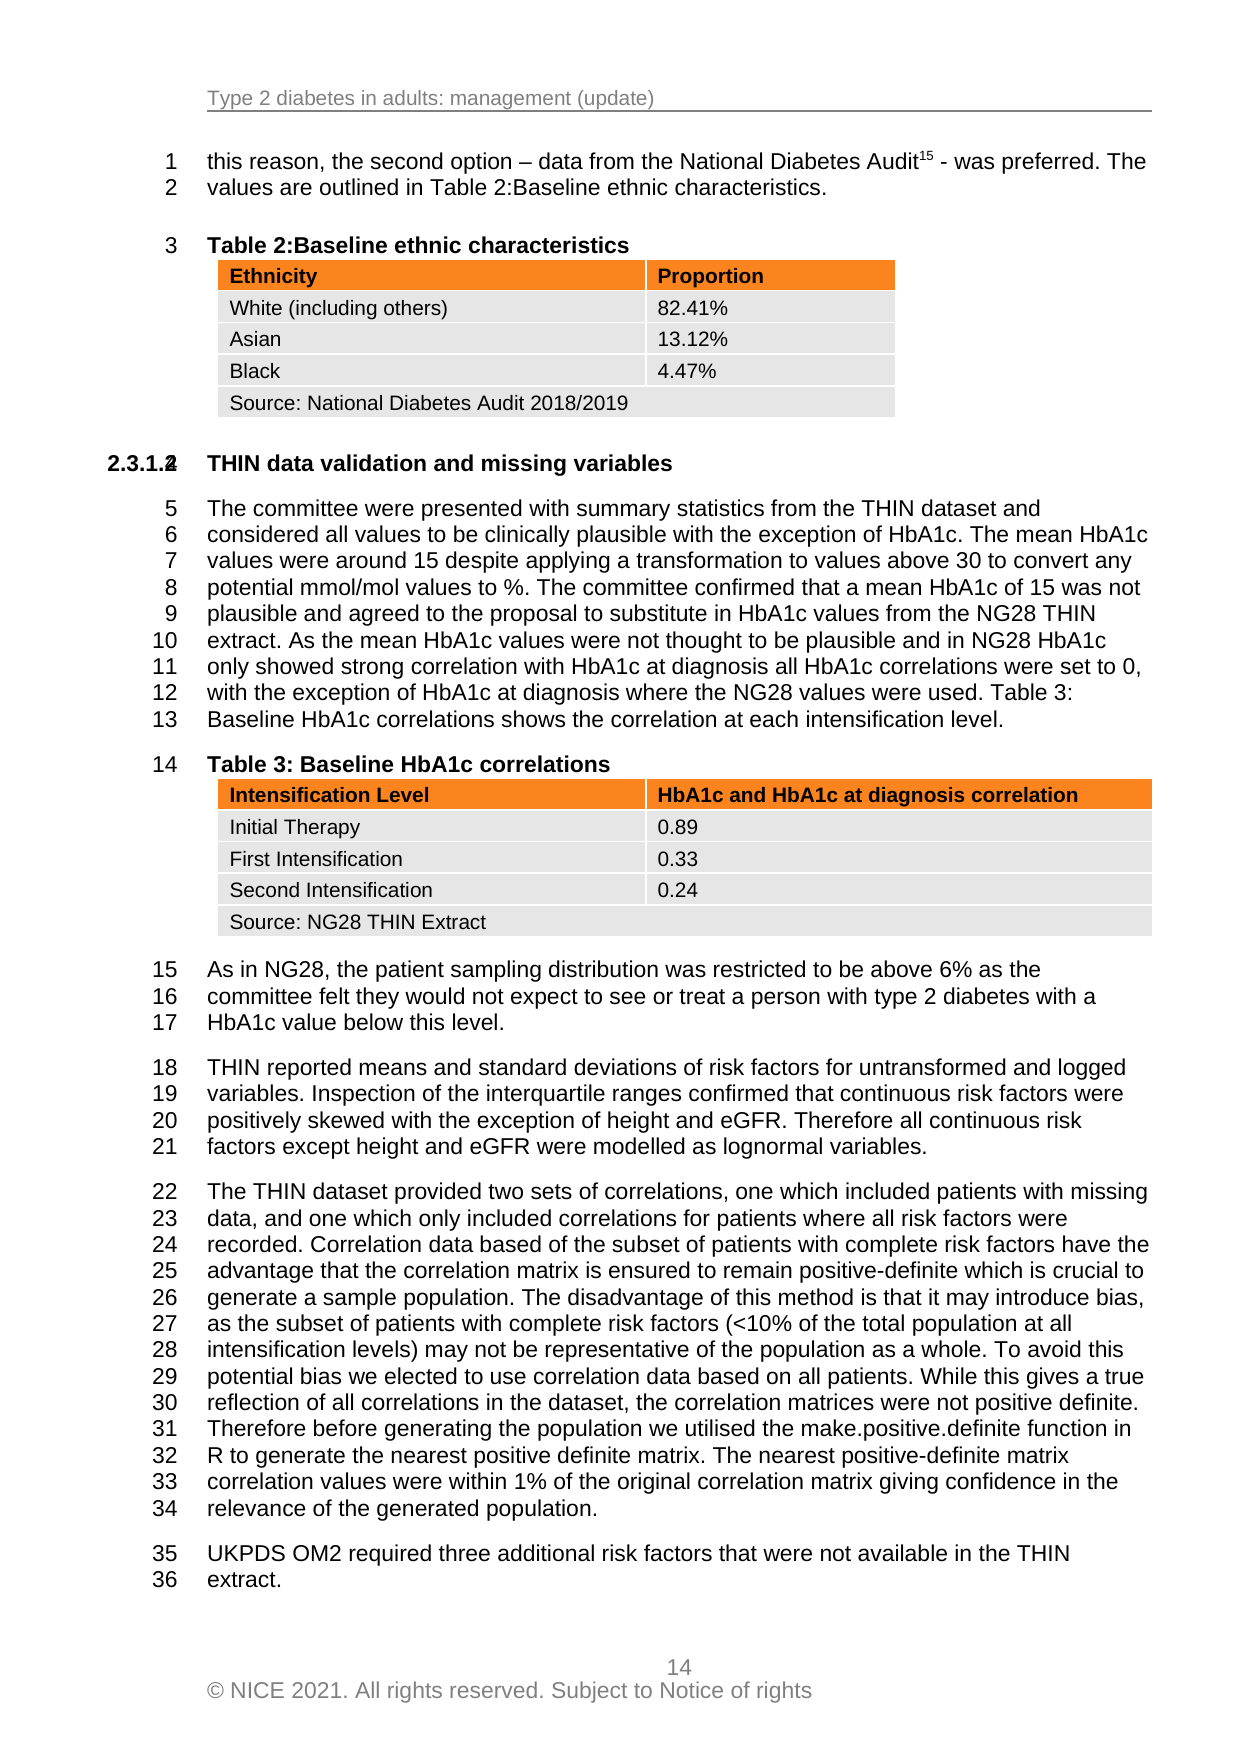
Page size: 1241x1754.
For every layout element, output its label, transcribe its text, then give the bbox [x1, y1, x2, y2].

table_cell Asian [218, 323, 645, 353]
table_cell 4.47% [647, 355, 895, 385]
table_cell White (including others) [218, 291, 645, 322]
table_cell 82.41% [647, 291, 895, 322]
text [207, 148, 1152, 200]
text Table HE002:Baseline ethnic characteristics [207, 232, 1152, 258]
table_cell 13.12% [647, 323, 895, 353]
table_cell 0.24 [647, 874, 1152, 904]
table_header HbA1c and HbA1c at diagnosis correlation [647, 779, 1152, 809]
table_cell Second Intensification [218, 874, 645, 904]
text UKPDS OM2 required three additional risk factors that were not available in the THIN extract. [207, 1539, 1152, 1592]
table_cell 0.89 [647, 811, 1152, 841]
table_header Proportion [647, 260, 895, 290]
text Table HE003: Baseline HbA1c correlations [207, 751, 1152, 777]
text THIN reported means and standard deviations of risk factors for untransformed and logged variables. Inspection of the interquartile ranges confirmed that continuous risk factors were positively skewed with the exception of height and eGFR. Therefore all continuous risk factors except height and eGFR were modelled as lognormal variables. [207, 1054, 1152, 1159]
table_cell Black [218, 355, 645, 385]
table_header Ethnicity [218, 260, 645, 290]
table_cell Source: National Diabetes Audit 2018/2019 [218, 387, 895, 417]
text The committee were presented with summary statistics from the THIN dataset and considered all values to be clinically plausible with the exception of HbA1c. The mean HbA1c values were around 15 despite applying a transformation to values above 30 to convert any potential mmol/mol values to %. The committee confirmed that a mean HbA1c of 15 was not plausible and agreed to the proposal to substitute in HbA1c values from the NG28 THIN extract. As the mean HbA1c values were not thought to be plausible and in NG28 HbA1c only showed strong correlation with HbA1c at diagnosis all HbA1c correlations were set to 0, with the exception of HbA1c at diagnosis where the NG28 values were used. Table HE003: Baseline HbA1c correlations shows the correlation at each intensification level. [207, 495, 1152, 732]
table_cell First Intensification [218, 842, 645, 872]
table_cell Source: NG28 THIN Extract [218, 906, 1152, 936]
text The THIN dataset provided two sets of correlations, one which included patients with missing data, and one which only included correlations for patients where all risk factors were recorded. Correlation data based of the subset of patients with complete risk factors have the advantage that the correlation matrix is ensured to remain positive-definite which is crucial to generate a sample population. The disadvantage of this method is that it may introduce bias, as the subset of patients with complete risk factors (<10% of the total population at all intensification levels) may not be representative of the population as a whole. To avoid this potential bias we elected to use correlation data based on all patients. While this gives a true reflection of all correlations in the dataset, the correlation matrices were not positive definite. Therefore before generating the population we utilised the make.positive.definite function in R to generate the nearest positive definite matrix. The nearest positive-definite matrix correlation values were within 1% of the original correlation matrix giving confidence in the relevance of the generated population. [207, 1178, 1152, 1521]
text As in NG28, the patient sampling distribution was restricted to be above 6% as the committee felt they would not expect to see or treat a person with type 2 diabetes with a HbA1c value below this level. [207, 956, 1152, 1035]
subtitle THIN data validation and missing variables [177, 450, 1152, 476]
table_header Intensification Level [218, 779, 645, 809]
table_cell Initial Therapy [218, 811, 645, 841]
table_cell 0.33 [647, 842, 1152, 872]
